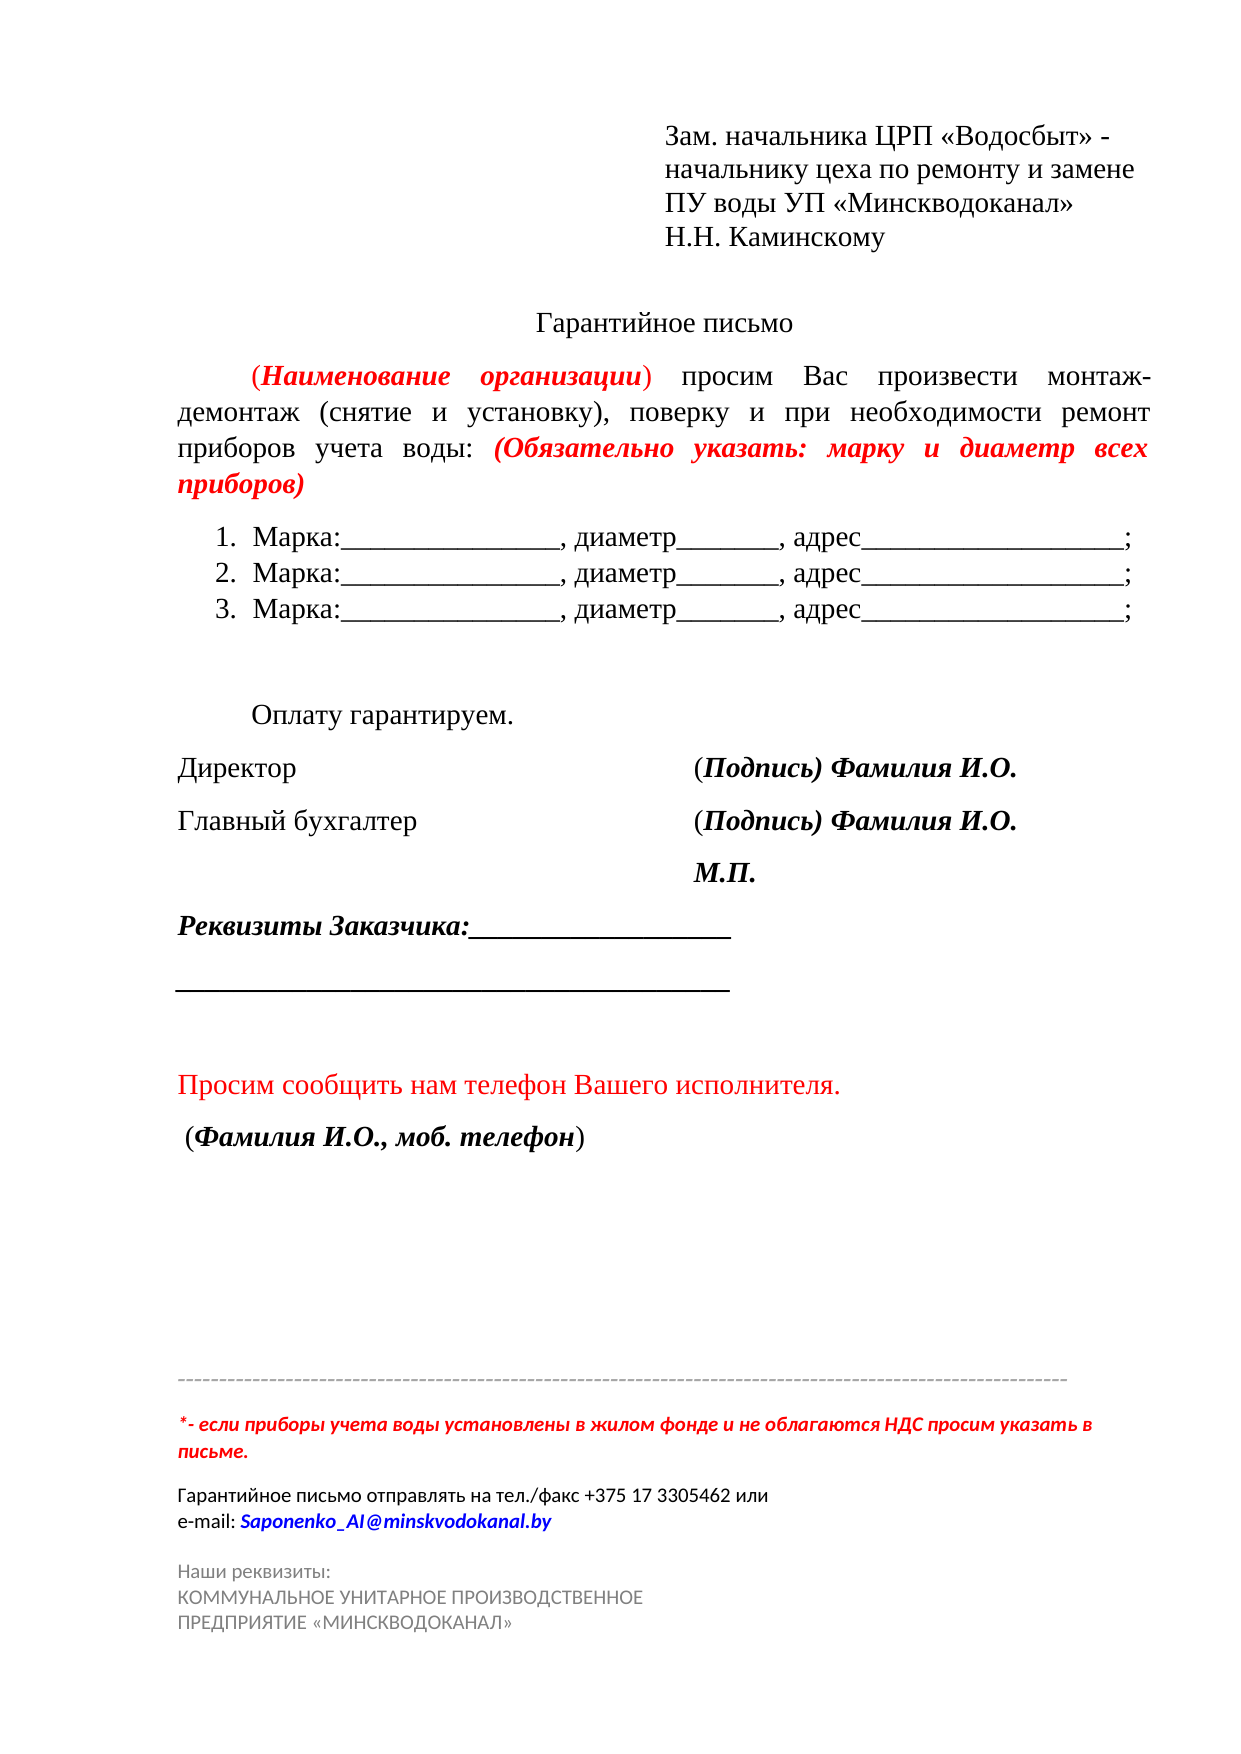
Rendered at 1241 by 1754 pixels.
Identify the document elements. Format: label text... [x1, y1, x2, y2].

list Марка:_______________, диаметр_______, адрес__________________; [215, 555, 1152, 589]
text (Фамилия И.О., моб. телефон) [177, 1119, 1152, 1153]
list Марка:_______________, диаметр_______, адрес__________________; [215, 519, 1152, 553]
text Гарантийное письмо [177, 305, 1152, 339]
text Наши реквизиты: [177, 1559, 1152, 1584]
text Главный бухгалтер (Подпись) Фамилия И.О. [177, 803, 1152, 836]
text Зам. начальника ЦРП «Водосбыт» - начальнику цеха по ремонту и замене ПУ воды УП «Минскводоканал» [664, 118, 1152, 219]
list Марка:_______________, диаметр_______, адрес__________________; [215, 591, 1152, 625]
text Директор (Подпись) Фамилия И.О. [177, 750, 1152, 783]
text e-mail: Saponenko_AI@minskvodokanal.by [177, 1508, 1152, 1533]
text Н.Н. Каминскому [664, 219, 1152, 252]
text Реквизиты Заказчика:__________________ [177, 908, 1152, 942]
text КОММУНАЛЬНОЕ УНИТАРНОЕ ПРОИЗВОДСТВЕННОЕ [177, 1584, 1152, 1609]
text (Наименование организации) просим Вас произвести монтаж-демонтаж (снятие и установку), поверку и при необходимости ремонт приборов учета воды: (Обязательно указать: марку и диаметр всех приборов) [177, 358, 1152, 500]
text Гарантийное письмо отправлять на тел./факс +375 17 3305462 или [177, 1482, 1152, 1508]
text *- если приборы учета воды установлены в жилом фонде и не облагаются НДС просим указать в письме. [177, 1411, 1152, 1464]
text ----------------------------------------------------------------------------------------------------------- [177, 1363, 1152, 1392]
text ПРЕДПРИЯТИЕ «МИНСКВОДОКАНАЛ» [177, 1609, 1152, 1635]
text ______________________________________ [177, 961, 1152, 995]
text Просим сообщить нам телефон Вашего исполнителя. [177, 1067, 1152, 1100]
text Оплату гарантируем. [177, 697, 1152, 731]
text М.П. [177, 856, 1152, 889]
